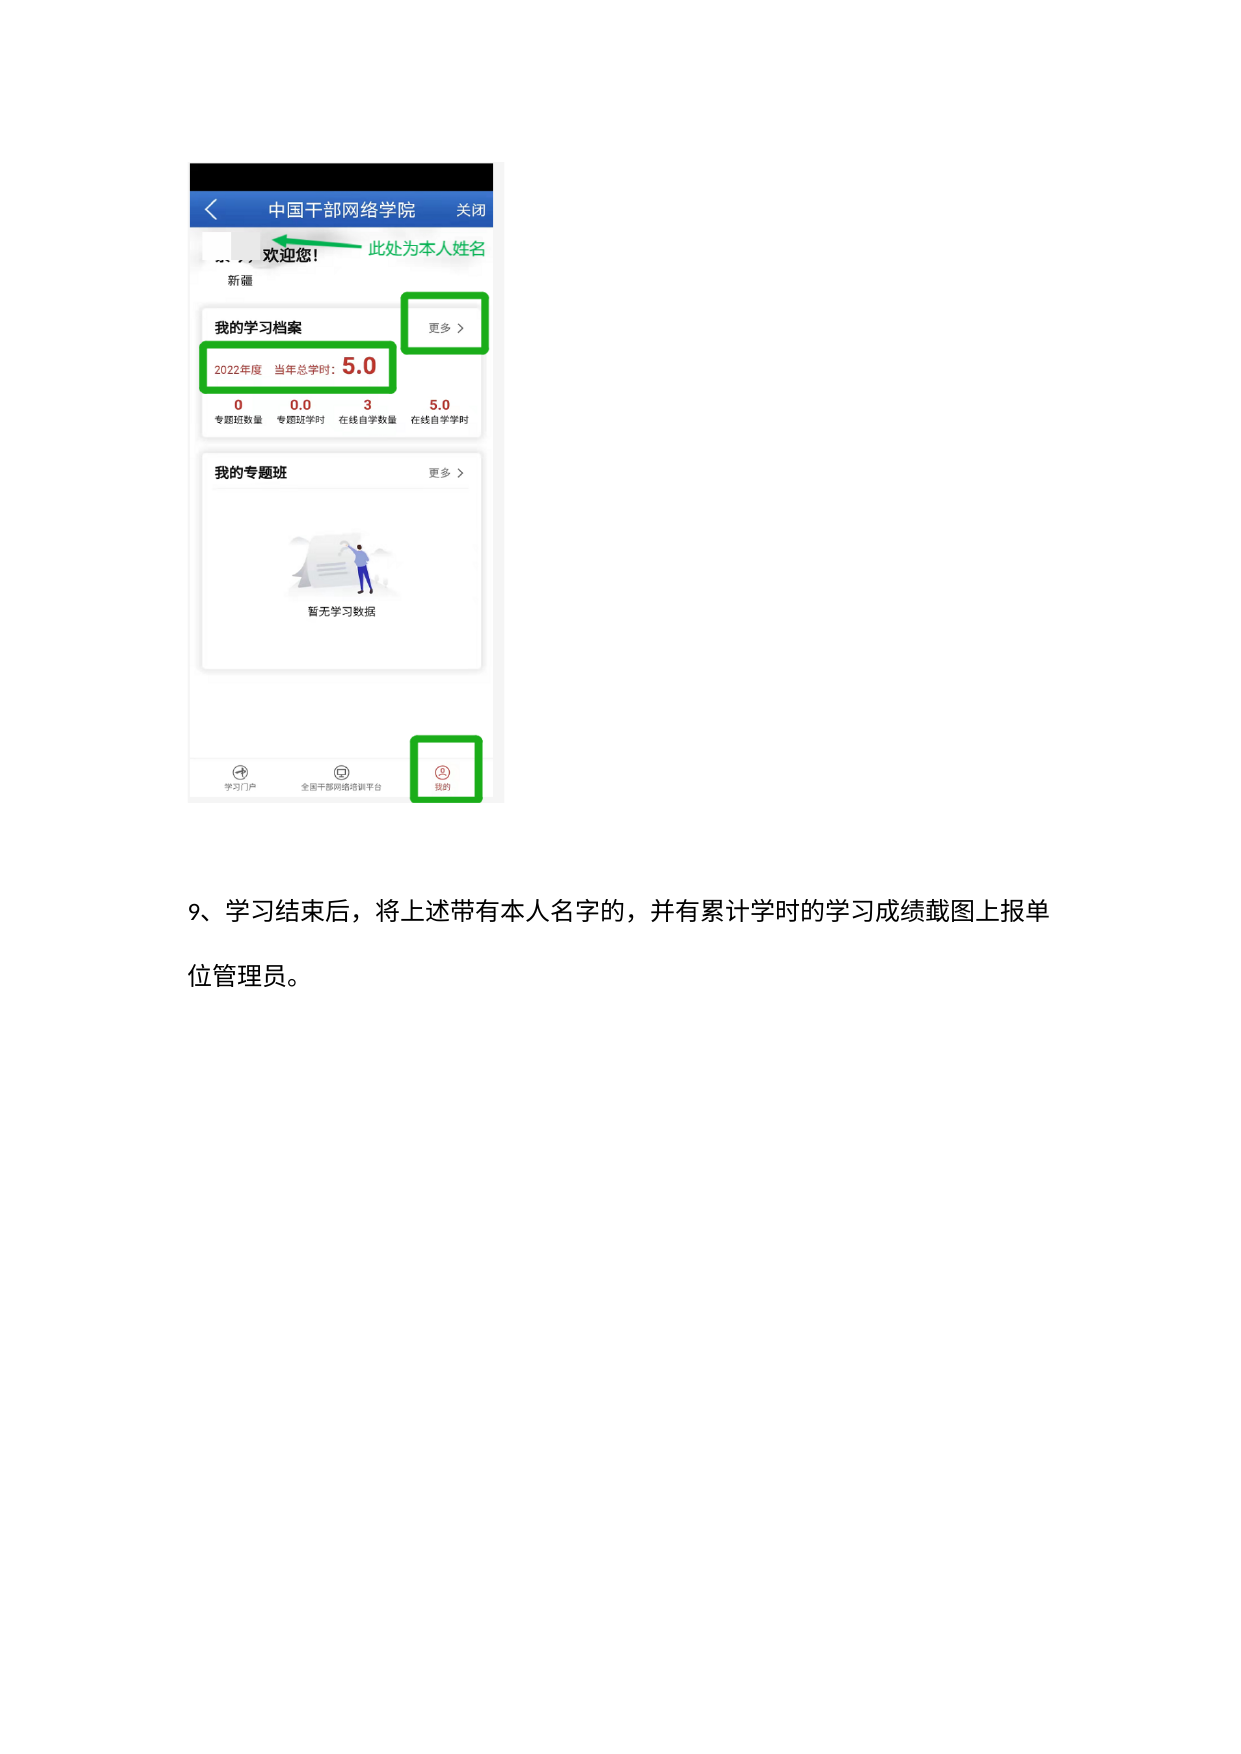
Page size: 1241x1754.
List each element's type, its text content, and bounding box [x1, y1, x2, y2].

list 9、学习结束后，将上述带有本人名字的，并有累计学时的学习成绩韯图上报单位管理员。 [187, 877, 1053, 1007]
picture [187, 162, 505, 803]
